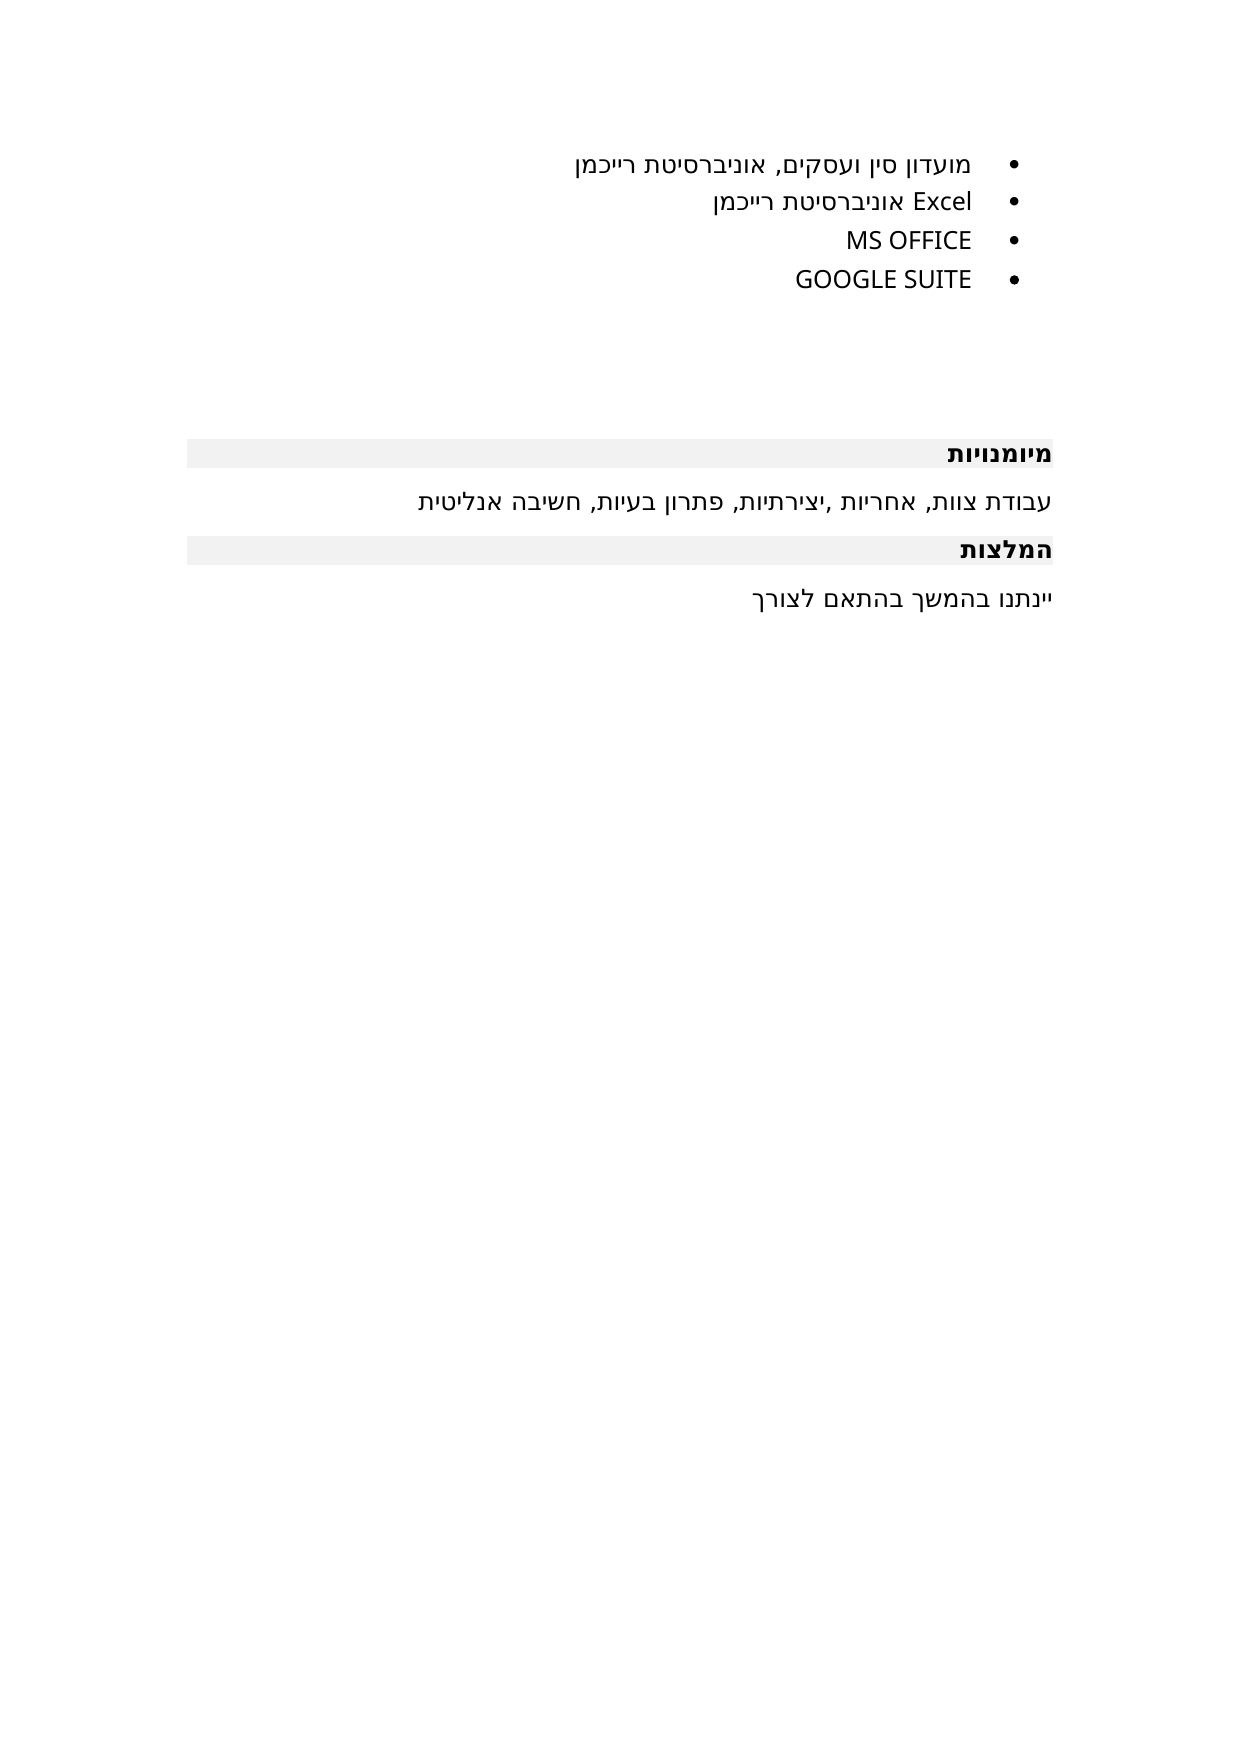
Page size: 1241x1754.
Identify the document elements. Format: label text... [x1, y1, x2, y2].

list GOOGLE SUITE [187, 262, 1010, 296]
text מיומנויות [187, 439, 1053, 468]
list מועדון סין ועסקים, אוניברסיטת רייכמן [187, 150, 1010, 179]
list Excel אוניברסיטת רייכמן [187, 183, 1010, 218]
list MS OFFICE [187, 223, 1010, 257]
text המלצות [187, 536, 1053, 565]
text יינתנו בהמשך בהתאם לצורך [187, 584, 1053, 613]
text עבודת צוות, אחריות ,יצירתיות, פתרון בעיות, חשיבה אנליטית [187, 487, 1053, 517]
